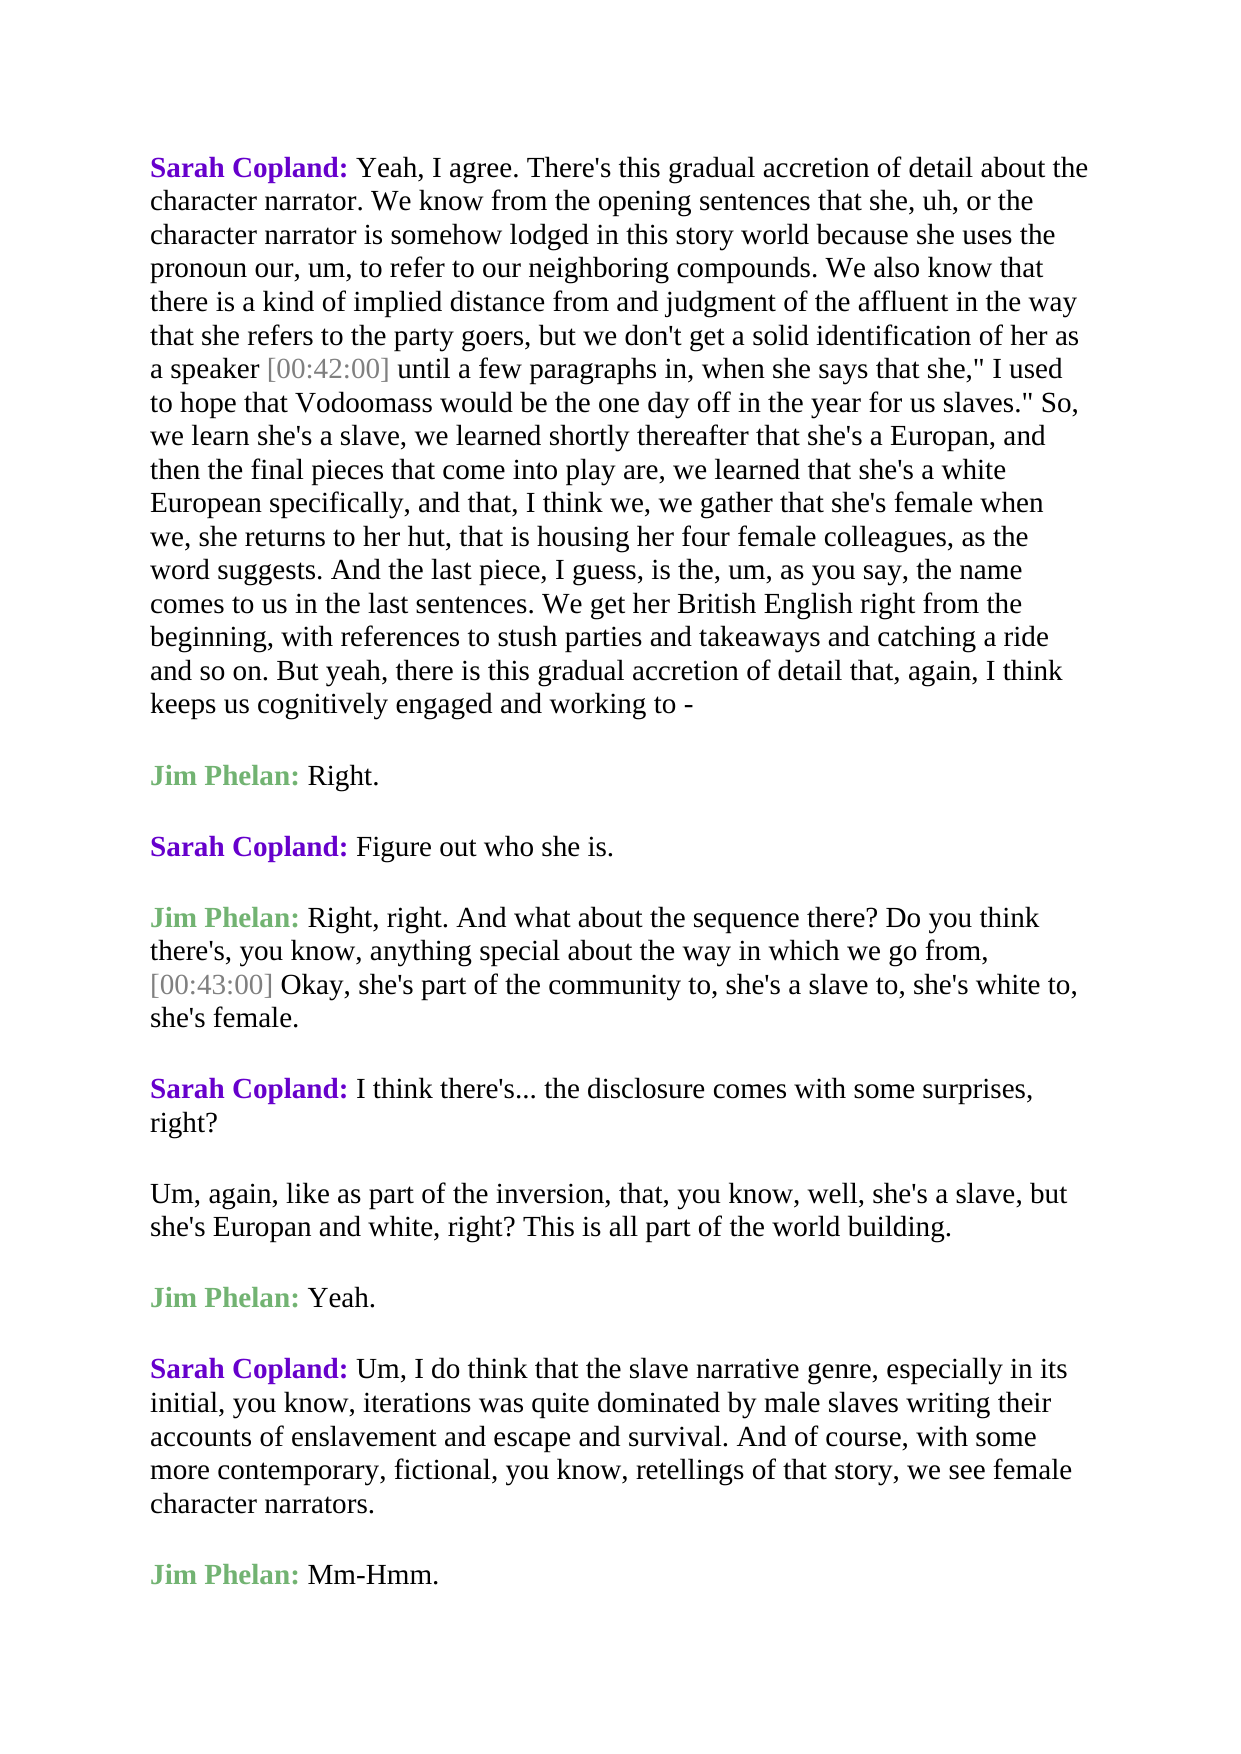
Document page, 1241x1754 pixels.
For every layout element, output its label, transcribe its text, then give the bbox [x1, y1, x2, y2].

text Um, again, like as part of the inversion, that, you know, well, she's a slave, but she's Europan and white, right? This is all part of the world building. [150, 1176, 1090, 1243]
text Jim Phelan: Right, right. And what about the sequence there? Do you think there's, you know, anything special about the way in which we go from, [00:43:00] Okay, she's part of the community to, she's a slave to, she's white to, she's female. [150, 900, 1090, 1034]
text Jim Phelan: Right. [150, 758, 1090, 791]
text Sarah Copland: Yeah, I agree. There's this gradual accretion of detail about the character narrator. We know from the opening sentences that she, uh, or the character narrator is somehow lodged in this story world because she uses the pronoun our, um, to refer to our neighboring compounds. We also know that there is a kind of implied distance from and judgment of the affluent in the way that she refers to the party goers, but we don't get a solid identification of her as a speaker [00:42:00] until a few paragraphs in, when she says that she," I used to hope that Vodoomass would be the one day off in the year for us slaves." So, we learn she's a slave, we learned shortly thereafter that she's a Europan, and then the final pieces that come into play are, we learned that she's a white European specifically, and that, I think we, we gather that she's female when we, she returns to her hut, that is housing her four female colleagues, as the word suggests. And the last piece, I guess, is the, um, as you say, the name comes to us in the last sentences. We get her British English right from the beginning, with references to stush parties and takeaways and catching a ride and so on. But yeah, there is this gradual accretion of detail that, again, I think keeps us cognitively engaged and working to - [150, 150, 1090, 720]
text Sarah Copland: Figure out who she is. [150, 829, 1090, 862]
text Jim Phelan: Mm-Hmm. [150, 1557, 1090, 1590]
text Sarah Copland: Um, I do think that the slave narrative genre, especially in its initial, you know, iterations was quite dominated by male slaves writing their accounts of enslavement and escape and survival. And of course, with some more contemporary, fictional, you know, retellings of that story, we see female character narrators. [150, 1352, 1090, 1519]
text Jim Phelan: Yeah. [150, 1281, 1090, 1314]
text Sarah Copland: I think there's... the disclosure comes with some surprises, right? [150, 1071, 1090, 1138]
